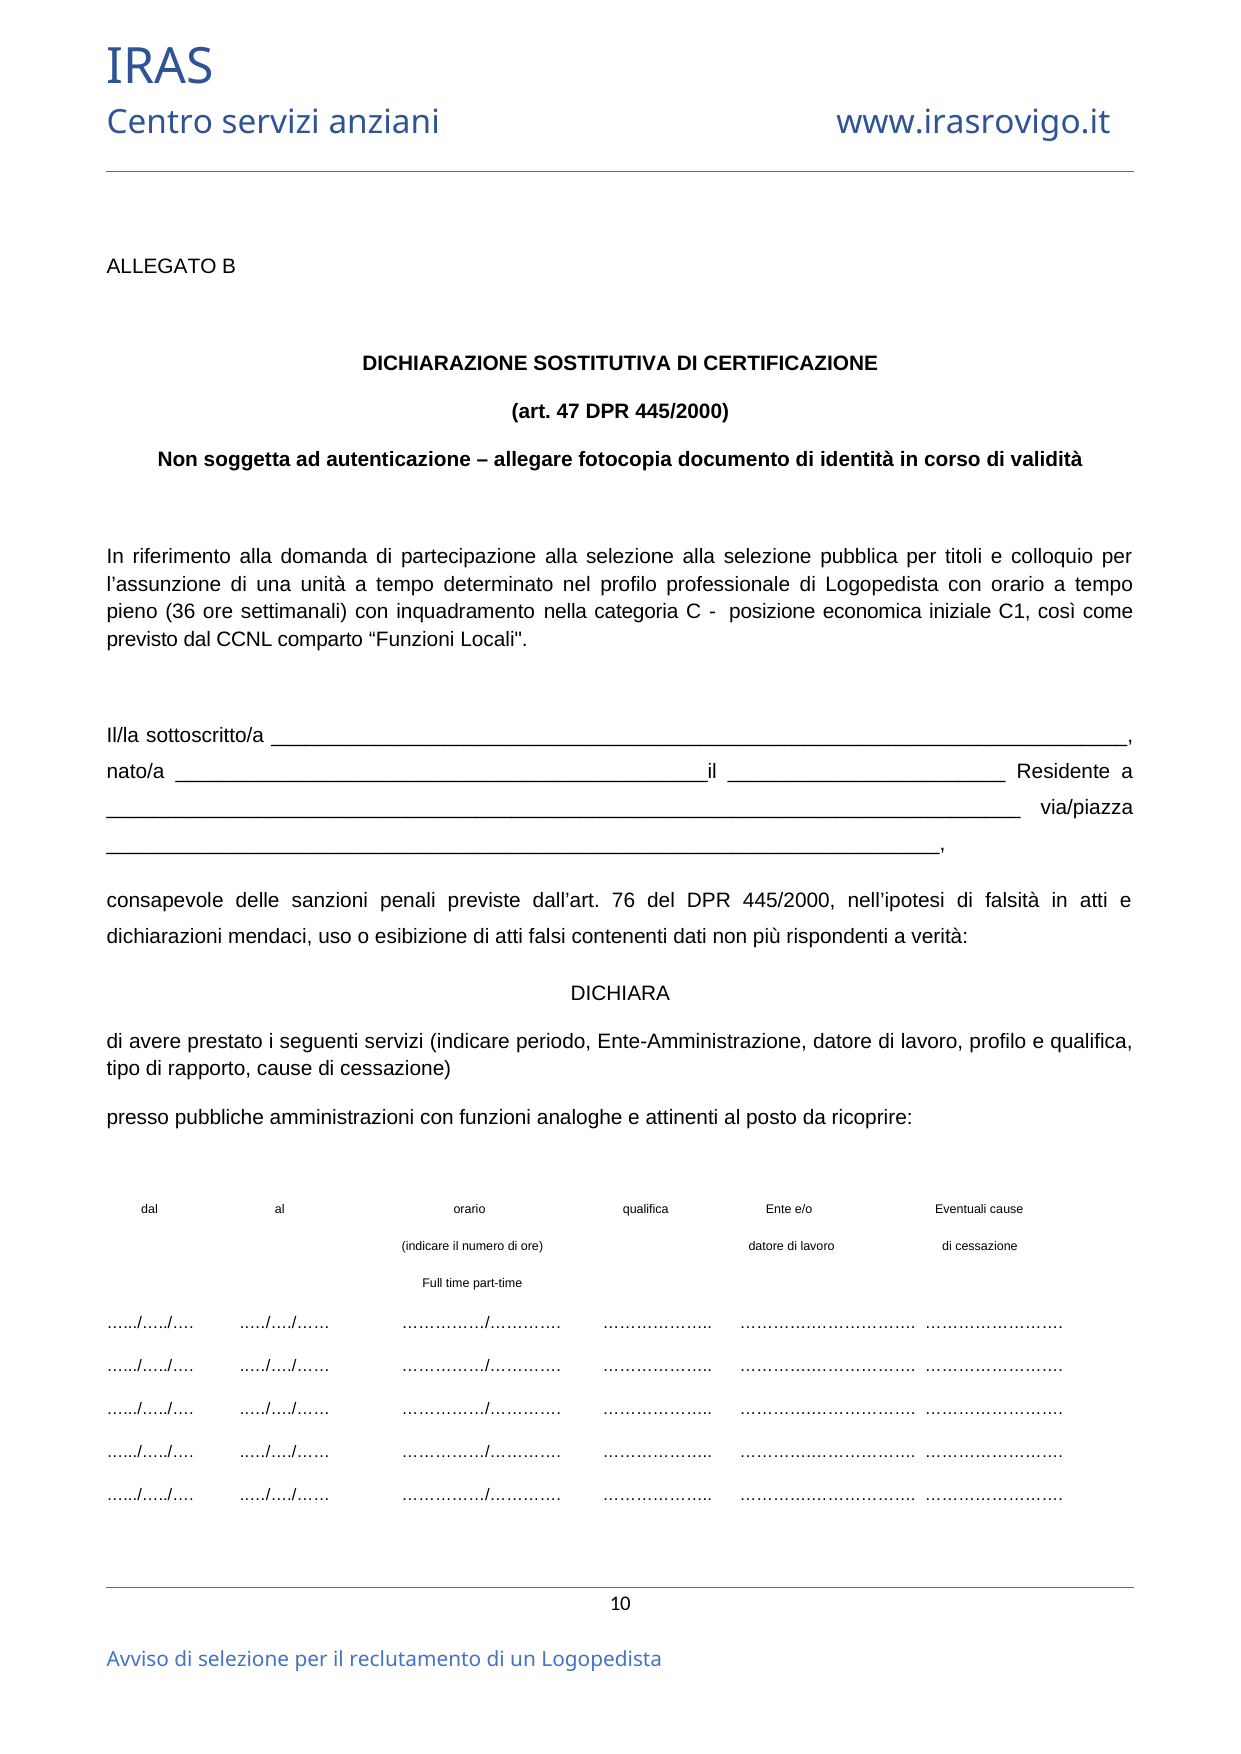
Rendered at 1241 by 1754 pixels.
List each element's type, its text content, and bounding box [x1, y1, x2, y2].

text Non soggetta ad autenticazione – allegare fotocopia documento di identità in corso di validità [106, 447, 1134, 471]
text ALLEGATO B [106, 254, 1134, 278]
text dal al orario qualifica Ente e/o Eventuali cause [106, 1201, 1134, 1216]
text DICHIARA [106, 980, 1134, 1004]
text (art. 47 DPR 445/2000) [106, 399, 1134, 423]
text Il/la sottoscritto/a __________________________________________________________________________, nato/a ______________________________________________il ________________________ Residente a _______________________________________________________________________________ via/piazza ________________________________________________________________________, [106, 723, 1134, 855]
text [106, 1484, 1134, 1503]
text consapevole delle sanzioni penali previste dall’art. 76 del DPR 445/2000, nell’ipotesi di falsità in atti e dichiarazioni mendaci, uso o esibizione di atti falsi contenenti dati non più rispondenti a verità: [106, 888, 1134, 948]
text ….../…../…. ..…/…./…… ……………/…………. ……………….. ………….………………. ……………………. [106, 1356, 1134, 1375]
text (indicare il numero di ore) datore di lavoro di cessazione [106, 1238, 1134, 1253]
text DICHIARAZIONE SOSTITUTIVA DI CERTIFICAZIONE [106, 351, 1134, 374]
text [106, 1399, 1134, 1418]
text In riferimento alla domanda di partecipazione alla selezione alla selezione pubblica per titoli e colloquio per l’assunzione di una unità a tempo determinato nel profilo professionale di Logopedista con orario a tempo pieno (36 ore settimanali) con inquadramento nella categoria C - posizione economica iniziale C1, così come previsto dal CCNL comparto “Funzioni Locali". [106, 544, 1134, 650]
text di avere prestato i seguenti servizi (indicare periodo, Ente-Amministrazione, datore di lavoro, profilo e qualifica, tipo di rapporto, cause di cessazione) [106, 1029, 1134, 1080]
text Full time part-time [106, 1276, 1134, 1290]
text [106, 1442, 1134, 1461]
text presso pubbliche amministrazioni con funzioni analoghe e attinenti al posto da ricoprire: [106, 1104, 1134, 1128]
text ….../…../…. ..…/…./…… ……………/…………. ……………….. ………….………………. ……………………. [106, 1313, 1134, 1332]
